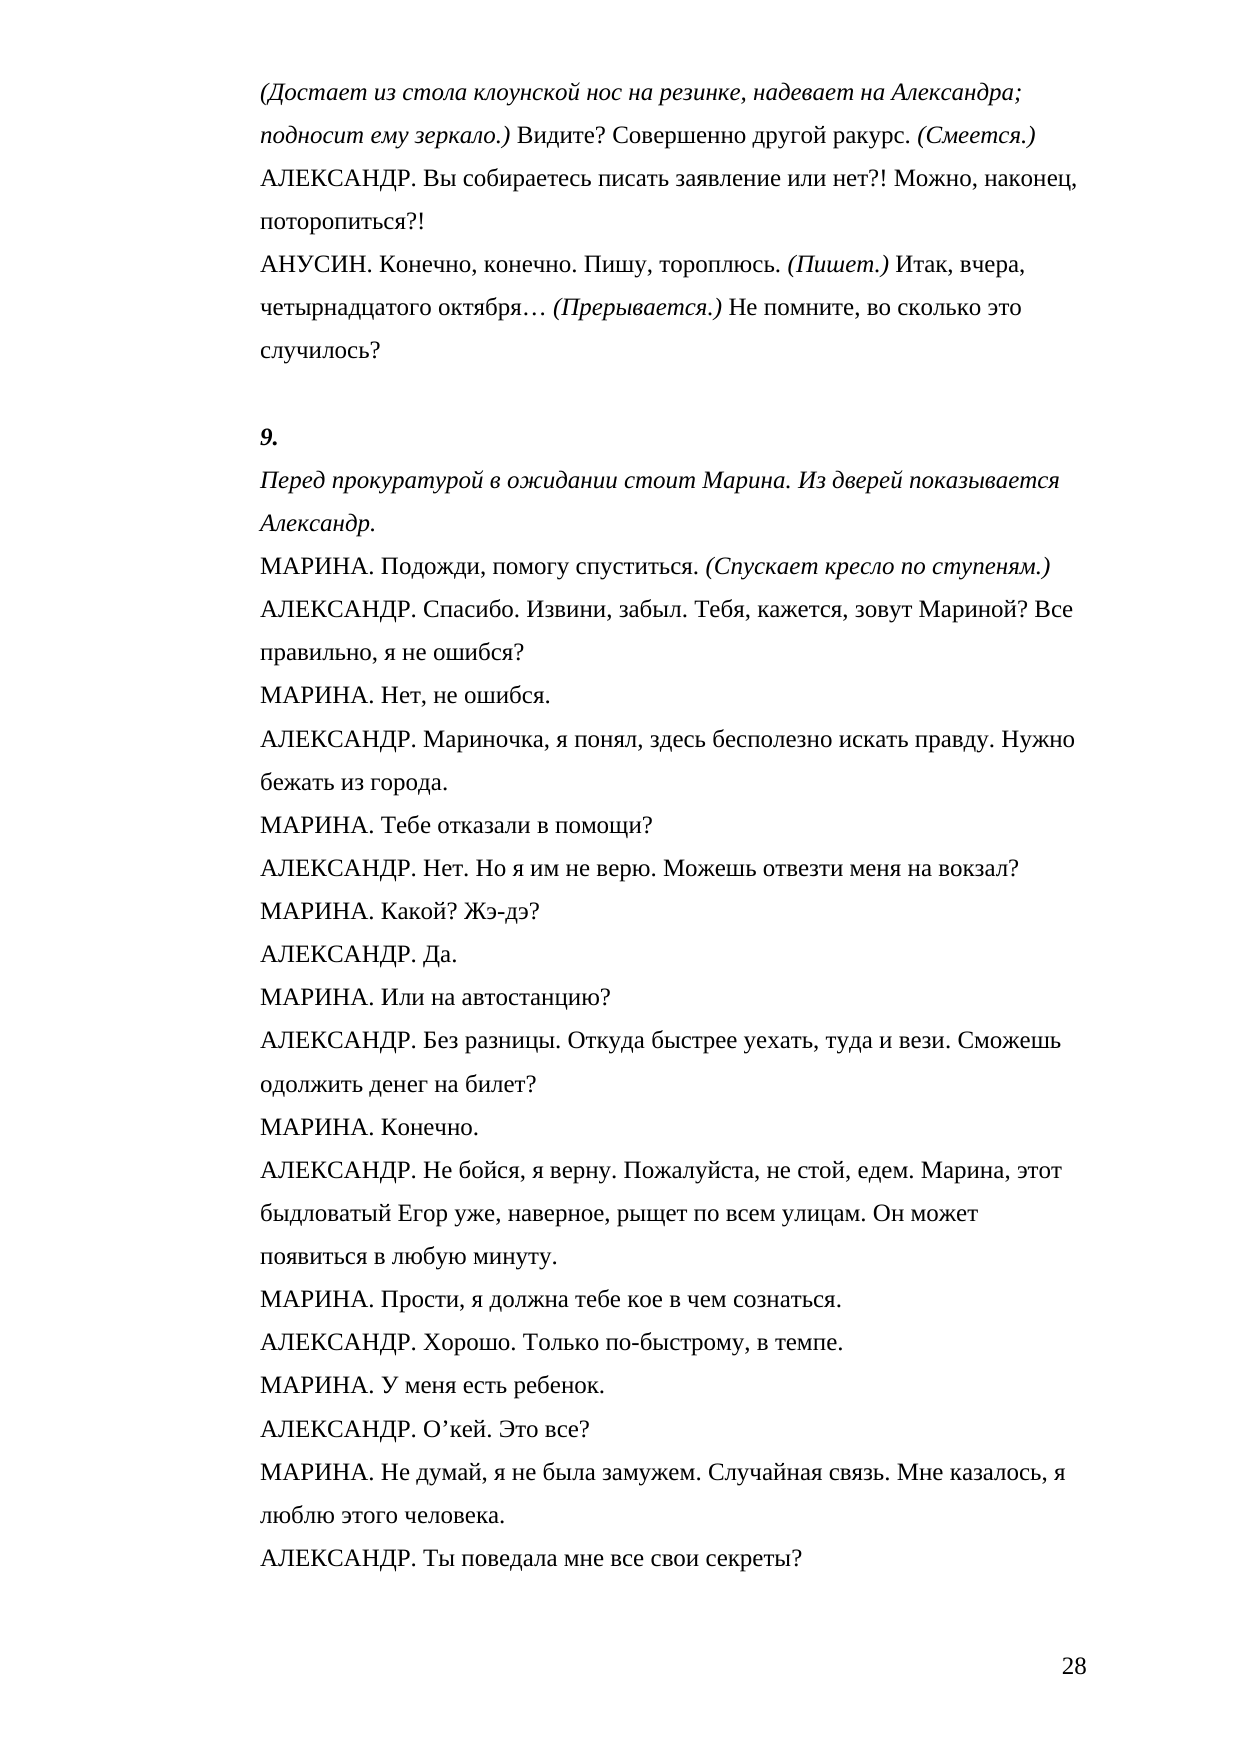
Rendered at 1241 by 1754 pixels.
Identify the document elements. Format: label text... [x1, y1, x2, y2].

text АЛЕКСАНДР. Спасибо. Извини, забыл. Тебя, кажется, зовут Мариной? Все правильно, я не ошибся? [260, 594, 1087, 666]
text АНУСИН. Конечно, конечно. Пишу, тороплюсь. (Пишет.) Итак, вчера, четырнадцатого октября… (Прерывается.) Не помните, во сколько это случилось? [260, 249, 1087, 364]
text АЛЕКСАНДР. Да. [260, 939, 1087, 968]
text АЛЕКСАНДР. Не бойся, я верну. Пожалуйста, не стой, едем. Марина, этот быдловатый Егор уже, наверное, рыщет по всем улицам. Он может появиться в любую минуту. [260, 1155, 1087, 1270]
text МАРИНА. Конечно. [260, 1112, 1087, 1141]
text АЛЕКСАНДР. О’кей. Это все? [260, 1414, 1087, 1442]
text 9. [260, 422, 1087, 451]
text АЛЕКСАНДР. Вы собираетесь писать заявление или нет?! Можно, наконец, поторопиться?! [260, 163, 1087, 235]
text МАРИНА. Прости, я должна тебе кое в чем сознаться. [260, 1284, 1087, 1313]
text АЛЕКСАНДР. Без разницы. Откуда быстрее уехать, туда и вези. Сможешь одолжить денег на билет? [260, 1026, 1087, 1097]
text АЛЕКСАНДР. Мариночка, я понял, здесь бесполезно искать правду. Нужно бежать из города. [260, 724, 1087, 796]
text МАРИНА. Нет, не ошибся. [260, 681, 1087, 709]
text МАРИНА. Или на автостанцию? [260, 982, 1087, 1011]
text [260, 77, 1087, 149]
text МАРИНА. Не думай, я не была замужем. Случайная связь. Мне казалось, я люблю этого человека. [260, 1457, 1087, 1529]
text МАРИНА. Какой? Жэ-дэ? [260, 896, 1087, 925]
text МАРИНА. У меня есть ребенок. [260, 1371, 1087, 1399]
text Перед прокуратурой в ожидании стоит Марина. Из дверей показывается Александр. [260, 465, 1087, 537]
text МАРИНА. Тебе отказали в помощи? [260, 810, 1087, 839]
text АЛЕКСАНДР. Хорошо. Только по-быстрому, в темпе. [260, 1327, 1087, 1356]
text АЛЕКСАНДР. Нет. Но я им не верю. Можешь отвезти меня на вокзал? [260, 853, 1087, 882]
text АЛЕКСАНДР. Ты поведала мне все свои секреты? [260, 1543, 1087, 1572]
text МАРИНА. Подожди, помогу спуститься. (Спускает кресло по ступеням.) [260, 551, 1087, 580]
